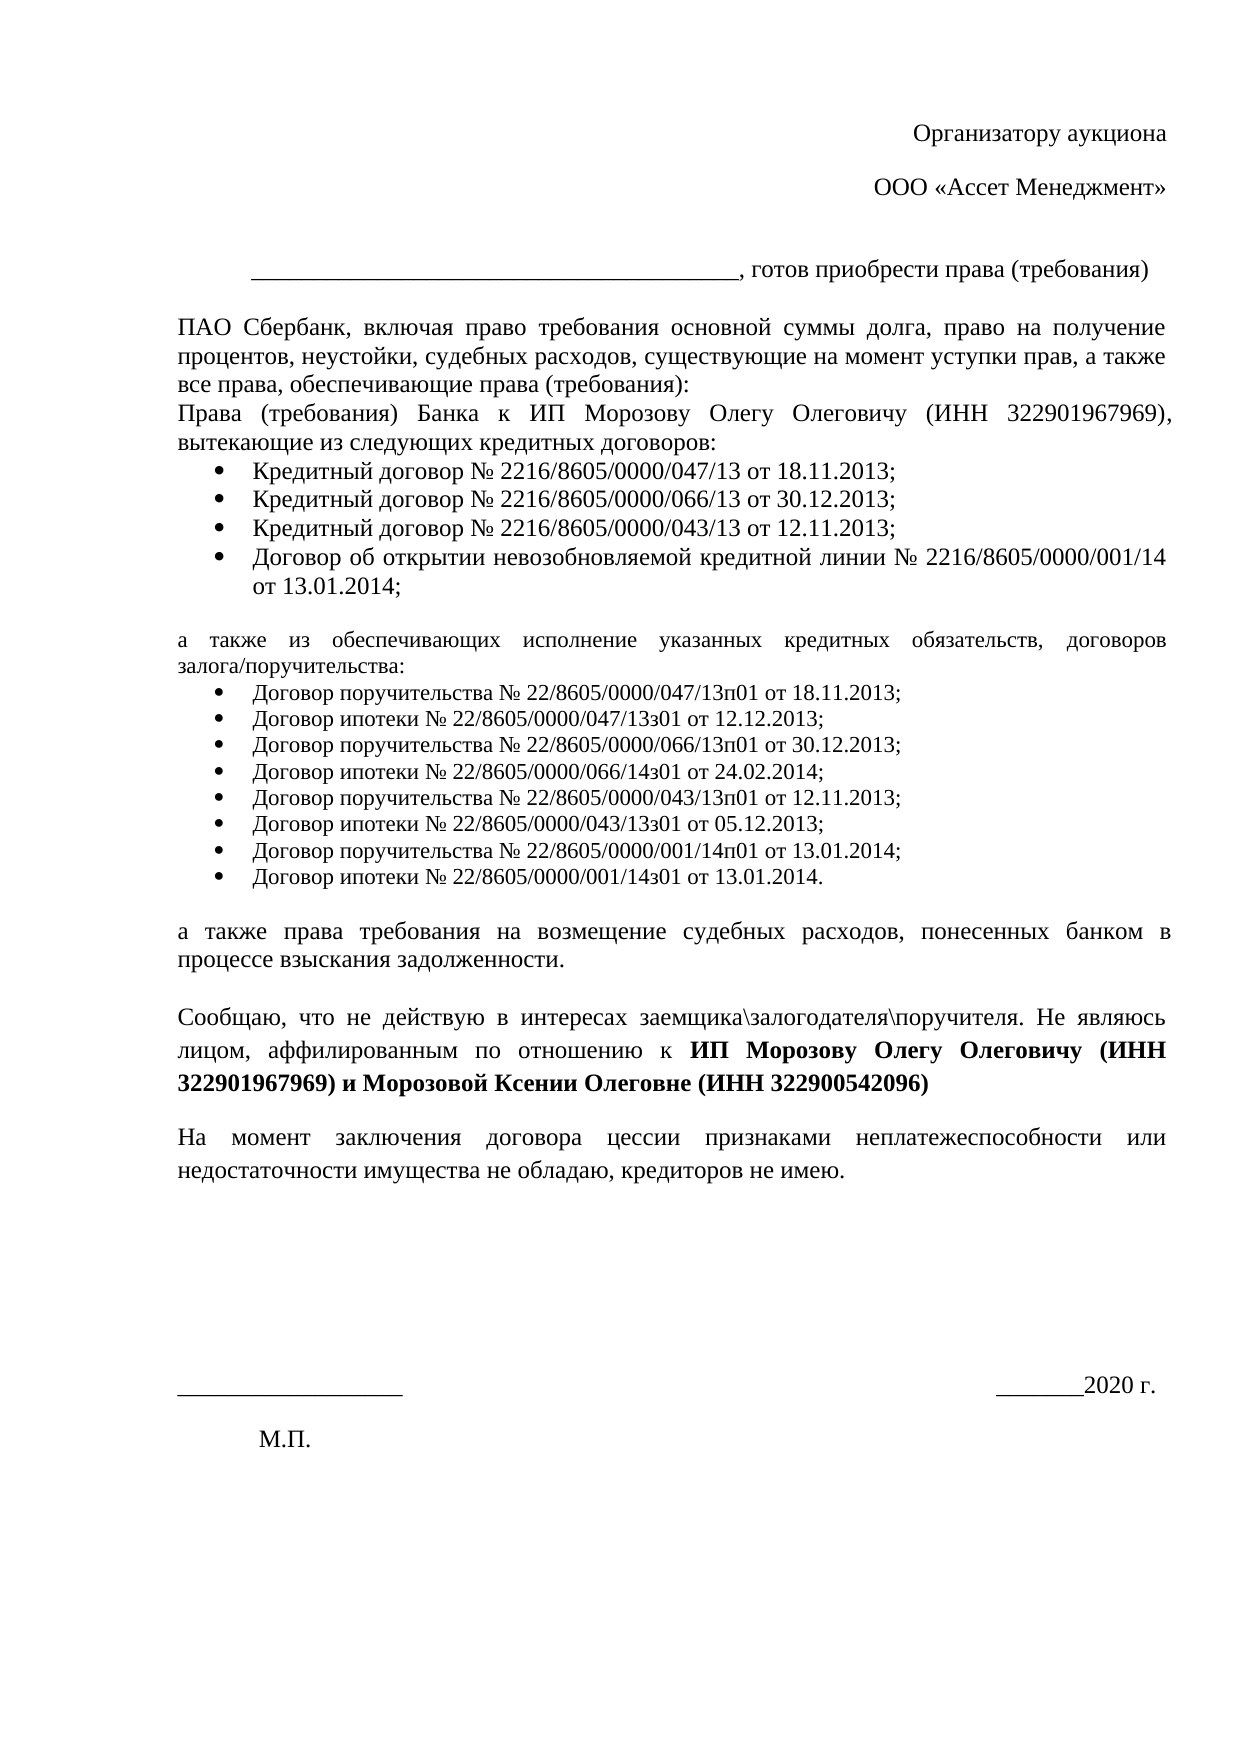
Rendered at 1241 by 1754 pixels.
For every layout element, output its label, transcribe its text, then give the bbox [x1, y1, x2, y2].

list Договор ипотеки № 22/8605/0000/043/13з01 от 05.12.2013; [215, 810, 1167, 837]
list Кредитный договор № 2216/8605/0000/043/13 от 12.11.2013; [215, 513, 1167, 542]
text ПАО Сбербанк, включая право требования основной суммы долга, право на получение процентов, неустойки, судебных расходов, существующие на момент уступки прав, а также все права, обеспечивающие права (требования): [177, 312, 1167, 398]
list Договор об открытии невозобновляемой кредитной линии № 2216/8605/0000/001/14 от 13.01.2014; [215, 542, 1167, 599]
text Организатору аукциона [177, 118, 1167, 147]
text Права (требования) Банка к ИП Морозову Олегу Олеговичу (ИНН 322901967969), вытекающие из следующих кредитных договоров: [177, 398, 1172, 456]
list Договор ипотеки № 22/8605/0000/066/14з01 от 24.02.2014; [215, 758, 1167, 784]
list Договор поручительства № 22/8605/0000/043/13п01 от 12.11.2013; [215, 784, 1167, 810]
text На момент заключения договора цессии признаками неплатежеспособности или недостаточности имущества не обладаю, кредиторов не имею. [177, 1122, 1167, 1184]
text __________________ _______2020 г. [177, 1370, 1167, 1399]
list Договор поручительства № 22/8605/0000/047/13п01 от 18.11.2013; [215, 679, 1167, 705]
text Сообщаю, что не действую в интересах заемщика\залогодателя\поручителя. Не являюсь лицом, аффилированным по отношению к ИП Морозову Олегу Олеговичу (ИНН 322901967969) и Морозовой Ксении Олеговне (ИНН 322900542096) [177, 1002, 1167, 1097]
text _______________________________________, готов приобрести права (требования) [177, 254, 1167, 283]
list Договор ипотеки № 22/8605/0000/047/13з01 от 12.12.2013; [215, 705, 1167, 731]
text а также из обеспечивающих исполнение указанных кредитных обязательств, договоров залога/поручительства: [177, 626, 1167, 679]
list Договор ипотеки № 22/8605/0000/001/14з01 от 13.01.2014. [215, 863, 1167, 889]
text а также права требования на возмещение судебных расходов, понесенных банком в процессе взыскания задолженности. [177, 916, 1172, 973]
list Договор поручительства № 22/8605/0000/066/13п01 от 30.12.2013; [215, 731, 1167, 758]
list Договор поручительства № 22/8605/0000/001/14п01 от 13.01.2014; [215, 837, 1167, 863]
text М.П. [177, 1424, 1167, 1453]
text ООО «Ассет Менеджмент» [177, 172, 1167, 201]
list Кредитный договор № 2216/8605/0000/047/13 от 18.11.2013; [215, 456, 1167, 484]
list Кредитный договор № 2216/8605/0000/066/13 от 30.12.2013; [215, 484, 1167, 513]
